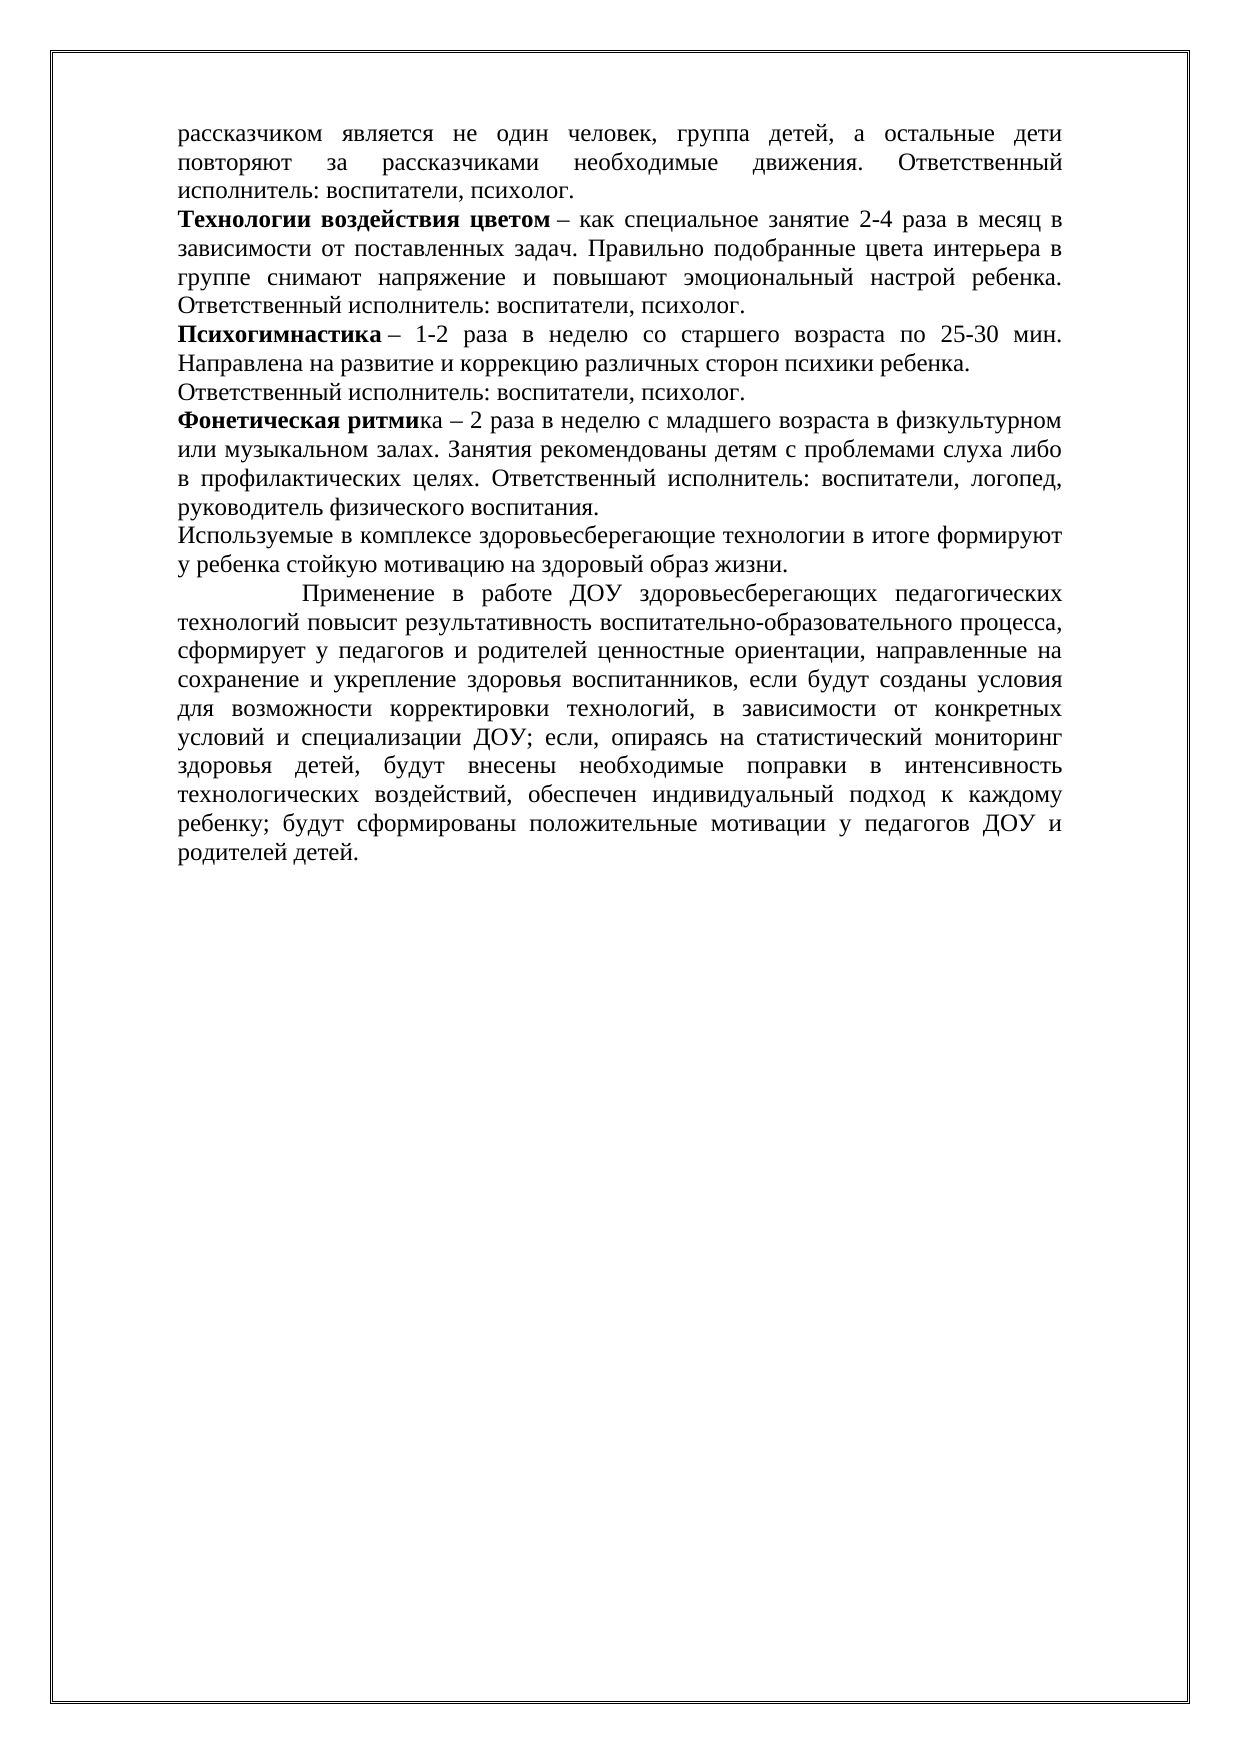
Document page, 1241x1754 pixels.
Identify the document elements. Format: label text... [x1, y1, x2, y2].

text Технологии воздействия цветом – как специальное занятие 2-4 раза в месяц в зависимости от поставленных задач. Правильно подобранные цвета интерьера в группе снимают напряжение и повышают эмоциональный настрой ребенка. Ответственный исполнитель: воспитатели, психолог. [177, 204, 1063, 319]
text Фонетическая ритмика – 2 раза в неделю с младшего возраста в физкультурном или музыкальном залах. Занятия рекомендованы детям с проблемами слуха либо в профилактических целях. Ответственный исполнитель: воспитатели, логопед, руководитель физического воспитания. [177, 406, 1063, 521]
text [177, 118, 1063, 204]
text Ответственный исполнитель: воспитатели, психолог. [177, 377, 1063, 406]
text Психогимнастика – 1-2 раза в неделю со старшего возраста по 25-30 мин. Направлена на развитие и коррекцию различных сторон психики ребенка. [177, 319, 1063, 377]
text Используемые в комплексе здоровьесберегающие технологии в итоге формируют у ребенка стойкую мотивацию на здоровый образ жизни. [177, 521, 1063, 578]
text Применение в работе ДОУ здоровьесберегающих педагогических технологий повысит результативность воспитательно-образовательного процесса, сформирует у педагогов и родителей ценностные ориентации, направленные на сохранение и укрепление здоровья воспитанников, если будут созданы условия для возможности корректировки технологий, в зависимости от конкретных условий и специализации ДОУ; если, опираясь на статистический мониторинг здоровья детей, будут внесены необходимые поправки в интенсивность технологических воздействий, обеспечен индивидуальный подход к каждому ребенку; будут сформированы положительные мотивации у педагогов ДОУ и родителей детей. [177, 578, 1063, 866]
